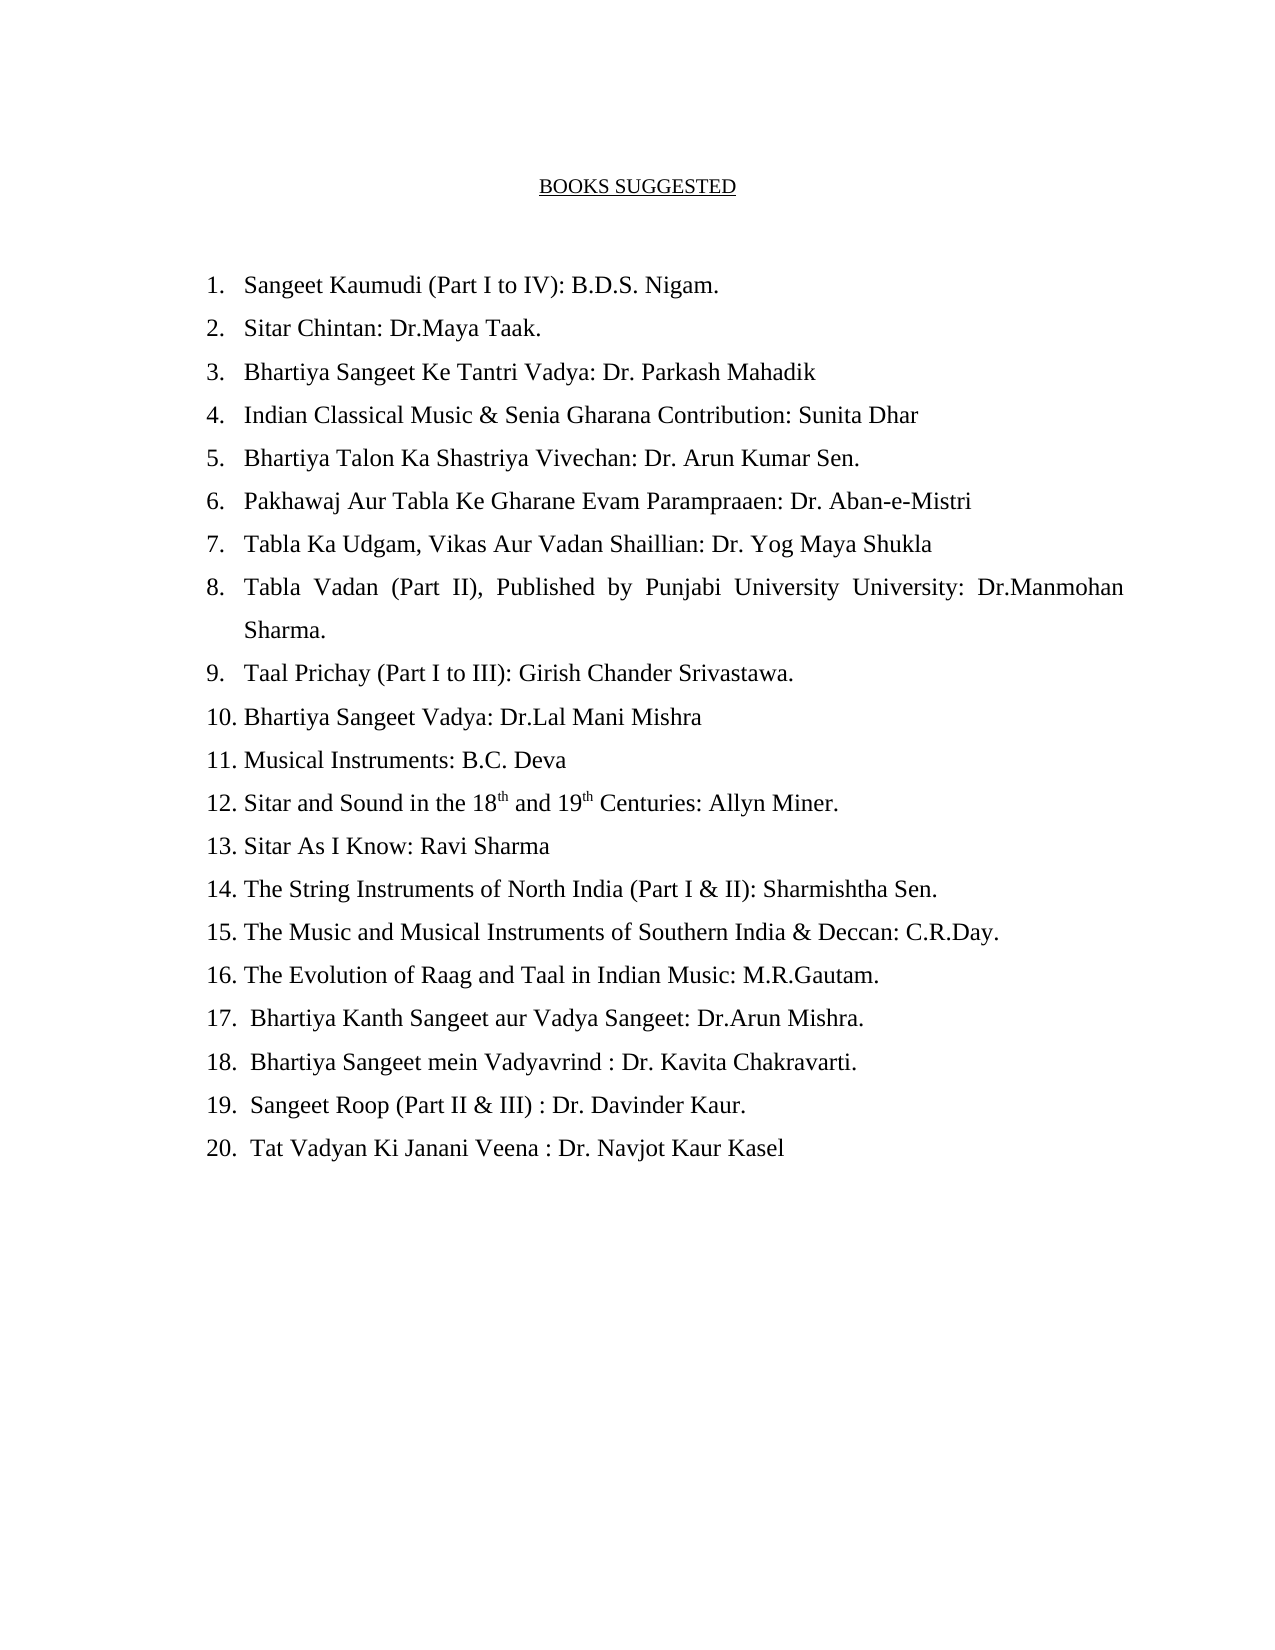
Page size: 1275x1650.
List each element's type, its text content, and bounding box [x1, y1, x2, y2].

list The Music and Musical Instruments of Southern India & Deccan: C.R.Day. [206, 917, 1125, 946]
list Tat Vadyan Ki Janani Veena : Dr. Navjot Kaur Kasel [206, 1133, 1125, 1162]
list Sangeet Roop (Part II & III) : Dr. Davinder Kaur. [206, 1090, 1125, 1118]
list Bhartiya Talon Ka Shastriya Vivechan: Dr. Arun Kumar Sen. [206, 443, 1125, 472]
list Sitar and Sound in the 18th and 19th Centuries: Allyn Miner. [206, 788, 1125, 817]
list Sitar As I Know: Ravi Sharma [206, 831, 1125, 860]
text BOOKS SUGGESTED [150, 174, 1125, 198]
list Bhartiya Sangeet Vadya: Dr.Lal Mani Mishra [206, 702, 1125, 730]
list Bhartiya Sangeet mein Vadyavrind : Dr. Kavita Chakravarti. [206, 1047, 1125, 1075]
list Tabla Vadan (Part II), Published by Punjabi University University: Dr.Manmohan Sharma. [206, 572, 1125, 644]
list Bhartiya Sangeet Ke Tantri Vadya: Dr. Parkash Mahadik [206, 357, 1125, 385]
list Pakhawaj Aur Tabla Ke Gharane Evam Parampraaen: Dr. Aban-e-Mistri [206, 486, 1125, 515]
list Bhartiya Kanth Sangeet aur Vadya Sangeet: Dr.Arun Mishra. [206, 1003, 1125, 1032]
list Musical Instruments: B.C. Deva [206, 745, 1125, 773]
list Tabla Ka Udgam, Vikas Aur Vadan Shaillian: Dr. Yog Maya Shukla [206, 529, 1125, 558]
list Sitar Chintan: Dr.Maya Taak. [206, 313, 1125, 342]
list Prichay (Part I to III): Girish Chander Srivastawa. [206, 658, 1125, 687]
list Indian Classical Music & Senia Gharana Contribution: Sunita Dhar [206, 400, 1125, 428]
list Sangeet Kaumudi (Part I to IV): B.D.S. Nigam. [206, 270, 1125, 299]
list The Evolution of Raag and in Indian Music: M.R.Gautam. [206, 960, 1125, 989]
list The String Instruments of (Part I & II): Sharmishtha Sen. [206, 874, 1125, 903]
